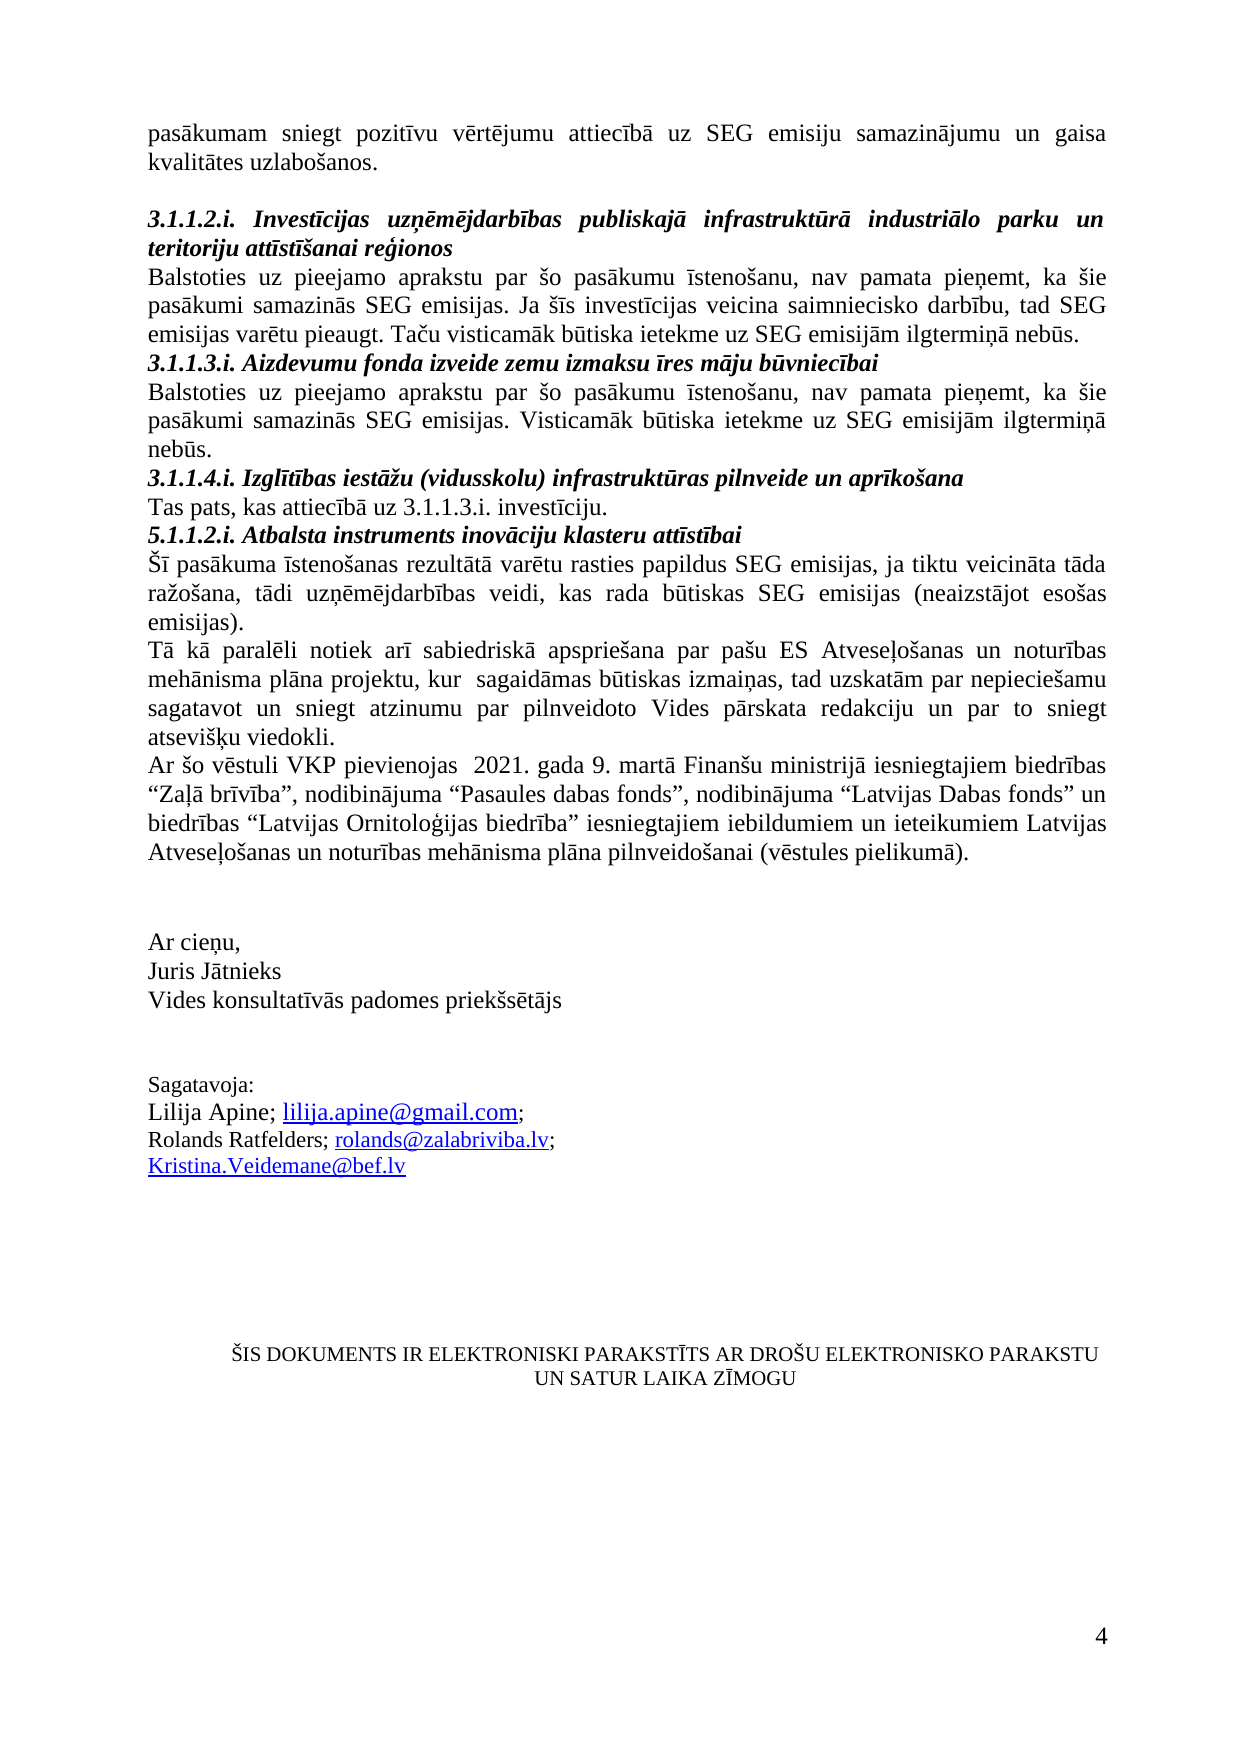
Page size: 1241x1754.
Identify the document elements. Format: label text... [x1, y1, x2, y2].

text Ar cieņu, [148, 927, 1107, 956]
text Šī pasākuma īstenošanas rezultātā varētu rasties papildus SEG emisijas, ja tiktu veicināta tāda ražošana, tādi uzņēmējdarbības veidi, kas rada būtiskas SEG emisijas (neaizstājot esošas emisijas). [148, 549, 1107, 636]
text 3.1.1.2.i. Investīcijas uzņēmējdarbības publiskajā infrastruktūrā industriālo parku un teritoriju attīstīšanai reģionos [148, 204, 1107, 262]
text 3.1.1.3.i. Aizdevumu fonda izveide zemu izmaksu īres māju būvniecībai [148, 348, 1107, 377]
text ŠIS DOKUMENTS IR ELEKTRONISKI PARAKSTĪTS AR DROŠU ELEKTRONISKO PARAKSTU UN SATUR LAIKA ZĪMOGU [223, 1342, 1107, 1390]
text Kristina.Veidemane@bef.lv [148, 1153, 1107, 1179]
text Sagatavoja: [148, 1071, 1107, 1097]
text 5.1.1.2.i. Atbalsta instruments inovāciju klasteru attīstībai [148, 521, 1107, 549]
text Tas pats, kas attiecībā uz 3.1.1.3.i. investīciju. [148, 492, 1107, 521]
text Lilija Apine; lilija.apine@gmail.com; [148, 1097, 1107, 1126]
text Ar šo vēstuli VKP pievienojas 2021. gada 9. martā Finanšu ministrijā iesniegtajiem biedrības “Zaļā brīvība”, nodibinājuma “Pasaules dabas fonds”, nodibinājuma “Latvijas Dabas fonds” un biedrības “Latvijas Ornitoloģijas biedrība” iesniegtajiem iebildumiem un ieteikumiem Latvijas Atveseļošanas un noturības mehānisma plāna pilnveidošanai (vēstules pielikumā). [148, 751, 1107, 866]
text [148, 118, 1107, 176]
text Tā kā paralēli notiek arī sabiedriskā apspriešana par pašu ES Atveseļošanas un noturības mehānisma plāna projektu, kur sagaidāmas būtiskas izmaiņas, tad uzskatām par nepieciešamu sagatavot un sniegt atzinumu par pilnveidoto Vides pārskata redakciju un par to sniegt atsevišķu viedokli. [148, 636, 1107, 751]
text Juris Jātnieks [148, 956, 1107, 985]
text 3.1.1.4.i. Izglītības iestāžu (vidusskolu) infrastruktūras pilnveide un aprīkošana [148, 463, 1107, 492]
text Balstoties uz pieejamo aprakstu par šo pasākumu īstenošanu, nav pamata pieņemt, ka šie pasākumi samazinās SEG emisijas. Ja šīs investīcijas veicina saimniecisko darbību, tad SEG emisijas varētu pieaugt. Taču visticamāk būtiska ietekme uz SEG emisijām ilgtermiņā nebūs. [148, 262, 1107, 348]
text Balstoties uz pieejamo aprakstu par šo pasākumu īstenošanu, nav pamata pieņemt, ka šie pasākumi samazinās SEG emisijas. Visticamāk būtiska ietekme uz SEG emisijām ilgtermiņā nebūs. [148, 377, 1107, 463]
text Rolands Ratfelders; rolands@zalabriviba.lv; [148, 1126, 1107, 1153]
text Vides konsultatīvās padomes priekšsētājs [148, 985, 1107, 1014]
